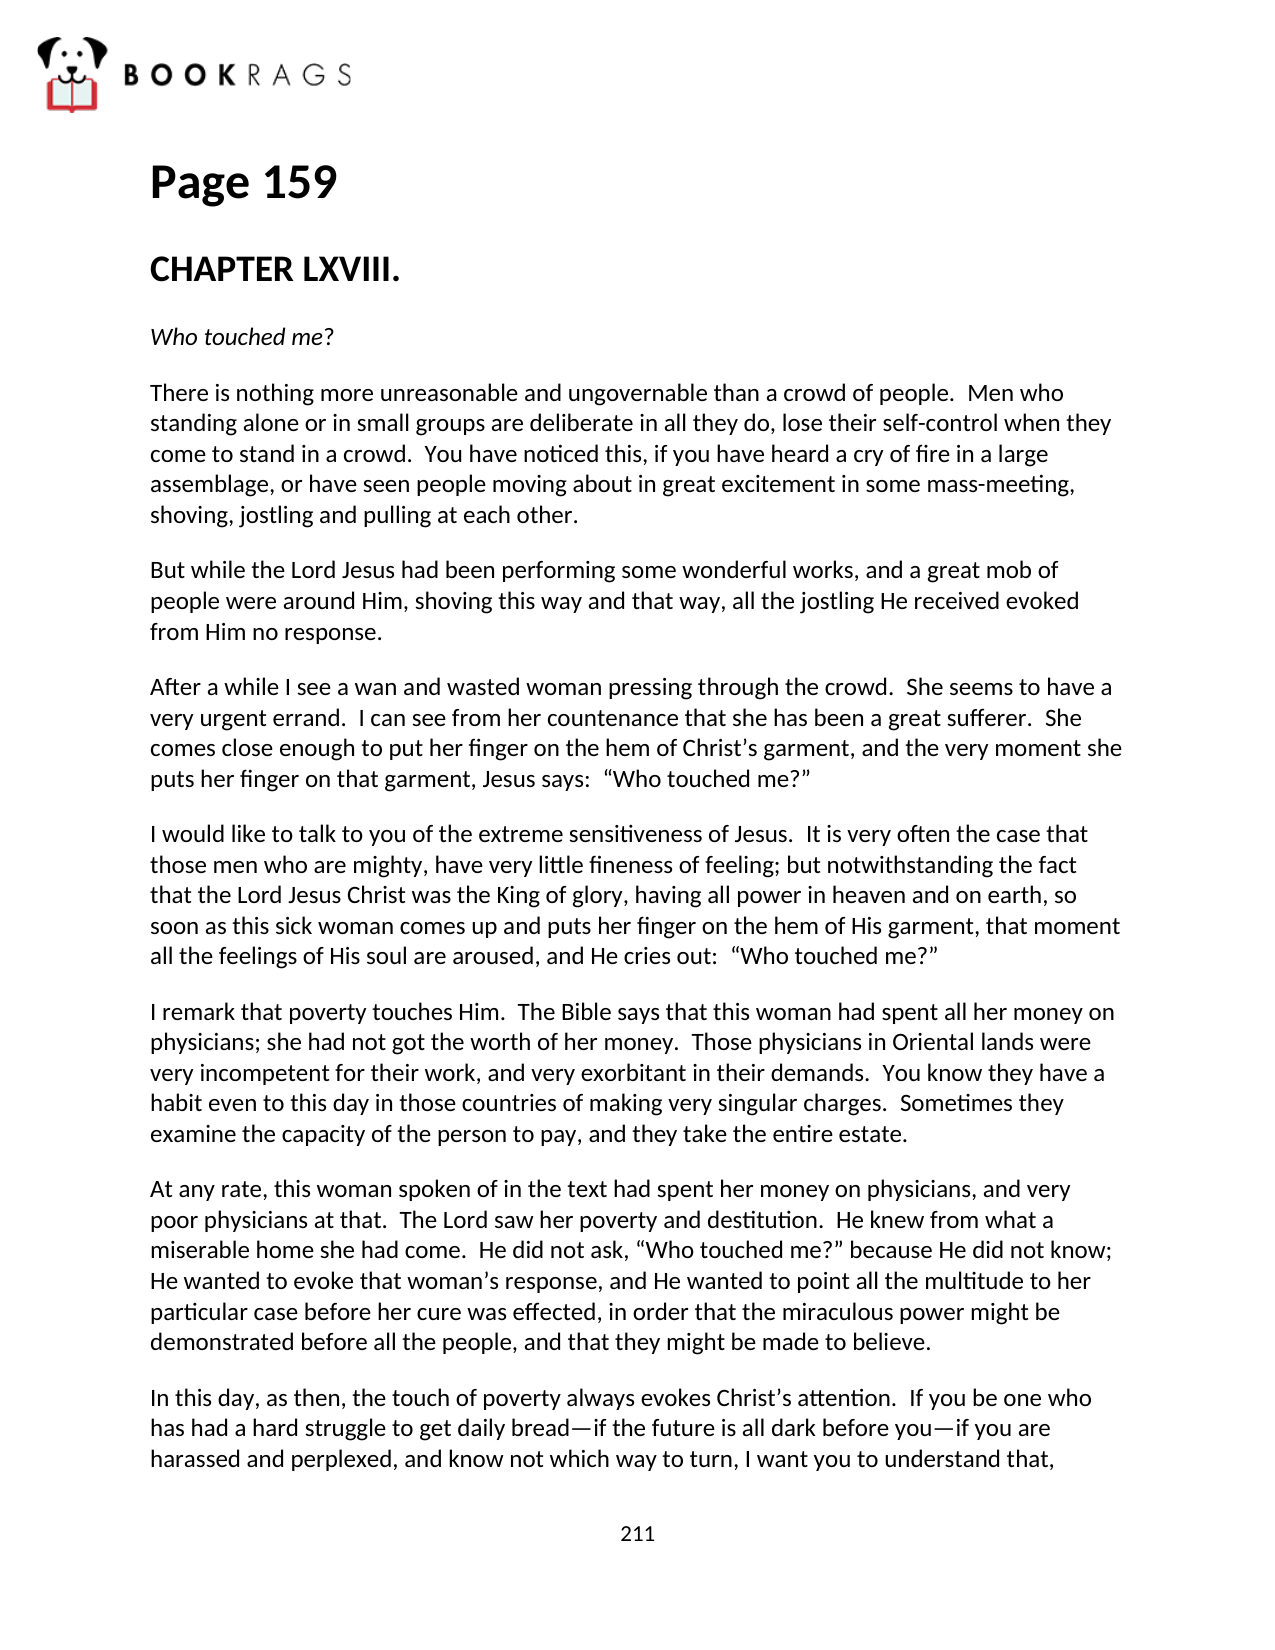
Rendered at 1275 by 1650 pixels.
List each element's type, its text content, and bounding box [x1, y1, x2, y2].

text But while the Lord Jesus had been performing some wonderful works, and a great mob of people were around Him, shoving this way and that way, all the jostling He received evoked from Him no response. [150, 555, 1125, 646]
text There is nothing more unreasonable and ungovernable than a crowd of people. Men who standing alone or in small groups are deliberate in all they do, lose their self-control when they come to stand in a crowd. You have noticed this, if you have heard a cry of fire in a large assemblage, or have seen people moving about in great excitement in some mass-meeting, shoving, jostling and pulling at each other. [150, 377, 1125, 530]
text At any rate, this woman spoken of in the text had spent her money on physicians, and very poor physicians at that. The Lord saw her poverty and destitution. He knew from what a miserable home she had come. He did not ask, “Who touched me?” because He did not know; He wanted to evoke that woman’s response, and He wanted to point all the multitude to her particular case before her cure was effected, in order that the miraculous power might be demonstrated before all the people, and that they might be made to believe. [150, 1173, 1125, 1357]
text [150, 1382, 1125, 1473]
text I remark that poverty touches Him. The Bible says that this woman had spent all her money on physicians; she had not got the worth of her money. Those physicians in Oriental lands were very incompetent for their work, and very exorbitant in their demands. You know they have a habit even to this day in those countries of making very singular charges. Sometimes they examine the capacity of the person to pay, and they take the entire estate. [150, 996, 1125, 1148]
text Page 159 [150, 150, 1125, 211]
picture [37, 37, 351, 113]
text I would like to talk to you of the extreme sensitiveness of Jesus. It is very often the case that those men who are mighty, have very little fineness of feeling; but notwithstanding the fact that the Lord Jesus Christ was the King of glory, having all power in heaven and on earth, so soon as this sick woman comes up and puts her finger on the hem of His garment, that moment all the feelings of His soul are aroused, and He cries out: “Who touched me?” [150, 818, 1125, 971]
text Who touched me? [150, 322, 1125, 352]
text After a while I see a wan and wasted woman pressing through the crowd. She seems to have a very urgent errand. I can see from her countenance that she has been a great sufferer. She comes close enough to put her finger on the hem of Christ’s garment, and the very moment she puts her finger on that garment, Jesus says: “Who touched me?” [150, 671, 1125, 793]
text CHAPTER LXVIII. [150, 244, 1125, 290]
